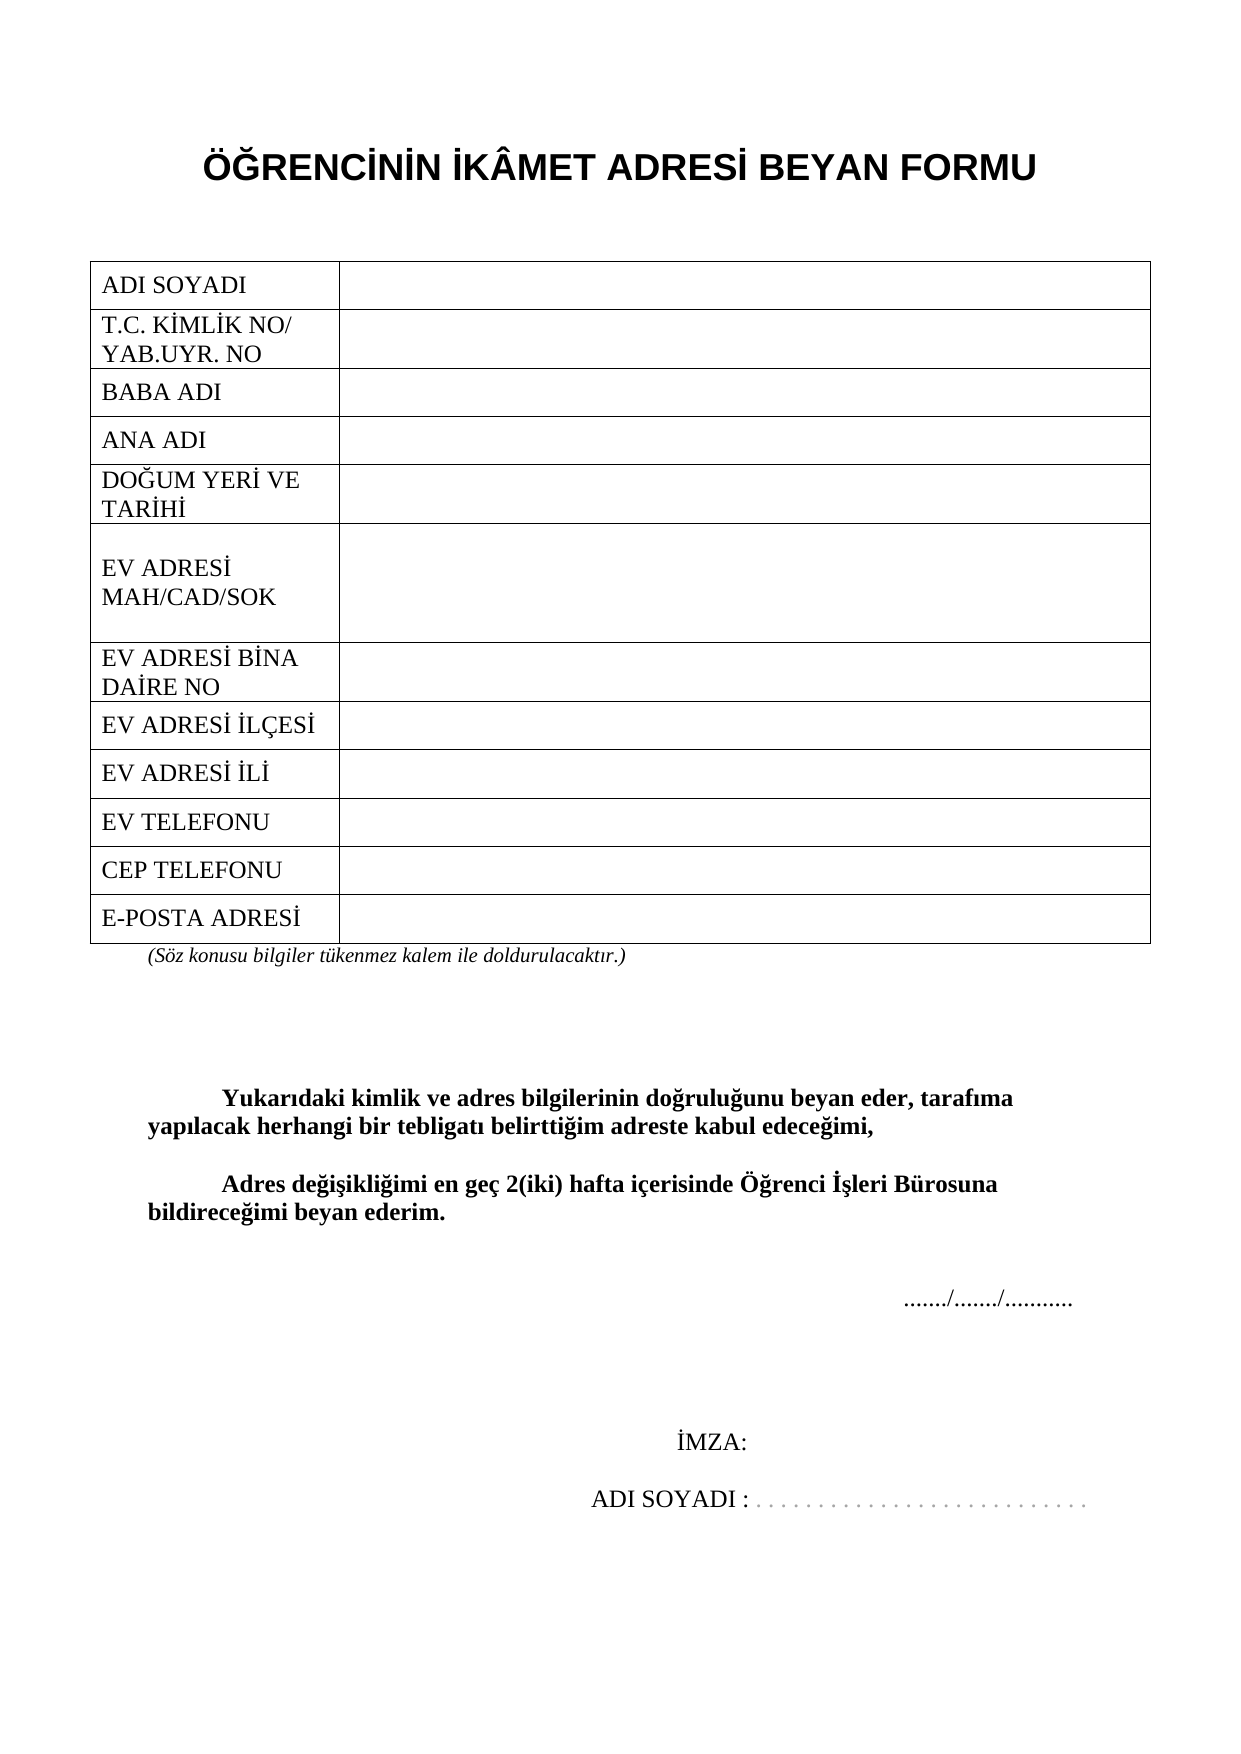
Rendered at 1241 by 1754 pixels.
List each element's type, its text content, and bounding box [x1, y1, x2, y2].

table_cell [340, 895, 1150, 943]
table_cell [340, 524, 1150, 642]
table_cell [340, 702, 1150, 749]
table_header [340, 262, 1150, 309]
table_cell [340, 417, 1150, 464]
table_cell [340, 310, 1150, 368]
table_cell [340, 799, 1150, 846]
table_cell [340, 750, 1150, 797]
table_cell EV ADRESİ İLİ [91, 750, 339, 797]
table_cell CEP TELEFONU [91, 847, 339, 894]
text Yukarıdaki kimlik ve adres bilgilerinin doğruluğunu beyan eder, tarafıma yapılacak herhangi bir tebligatı belirttiğim adreste kabul edeceğimi, [148, 1083, 1114, 1140]
table_cell [340, 643, 1150, 701]
table_cell EV ADRESİ İLÇESİ [91, 702, 339, 749]
table_cell EV ADRESİ MAH/CAD/SOK [91, 524, 339, 642]
text Adres değişikliğimi en geç 2(iki) hafta içerisinde Öğrenci İşleri Bürosuna bildireceğimi beyan ederim. [148, 1169, 1114, 1226]
table_cell [340, 847, 1150, 894]
text ÖĞRENCİNİN İKÂMET ADRESİ BEYAN FORMU [202, 145, 1114, 188]
table_cell BABA ADI [91, 369, 339, 416]
table_cell EV ADRESİ BİNA DAİRE NO [91, 643, 339, 701]
table_cell [340, 369, 1150, 416]
table_cell DOĞUM YERİ VE TARİHİ [91, 465, 339, 523]
table_cell [340, 465, 1150, 523]
table_cell ANA ADI [91, 417, 339, 464]
table_cell T.C. KİMLİK NO/ YAB.UYR. NO [91, 310, 339, 368]
text ......./......./........... [79, 1283, 1073, 1312]
text (Söz konusu bilgiler tükenmez kalem ile doldurulacaktır.) [148, 944, 1114, 967]
table_cell EV TELEFONU [91, 799, 339, 846]
text ADI SOYADI : . . . . . . . . . . . . . . . . . . . . . . . . . . . [591, 1484, 1114, 1513]
text İMZA: [675, 1427, 749, 1456]
table_cell E-POSTA ADRESİ [91, 895, 339, 943]
table_header ADI SOYADI [91, 262, 339, 309]
